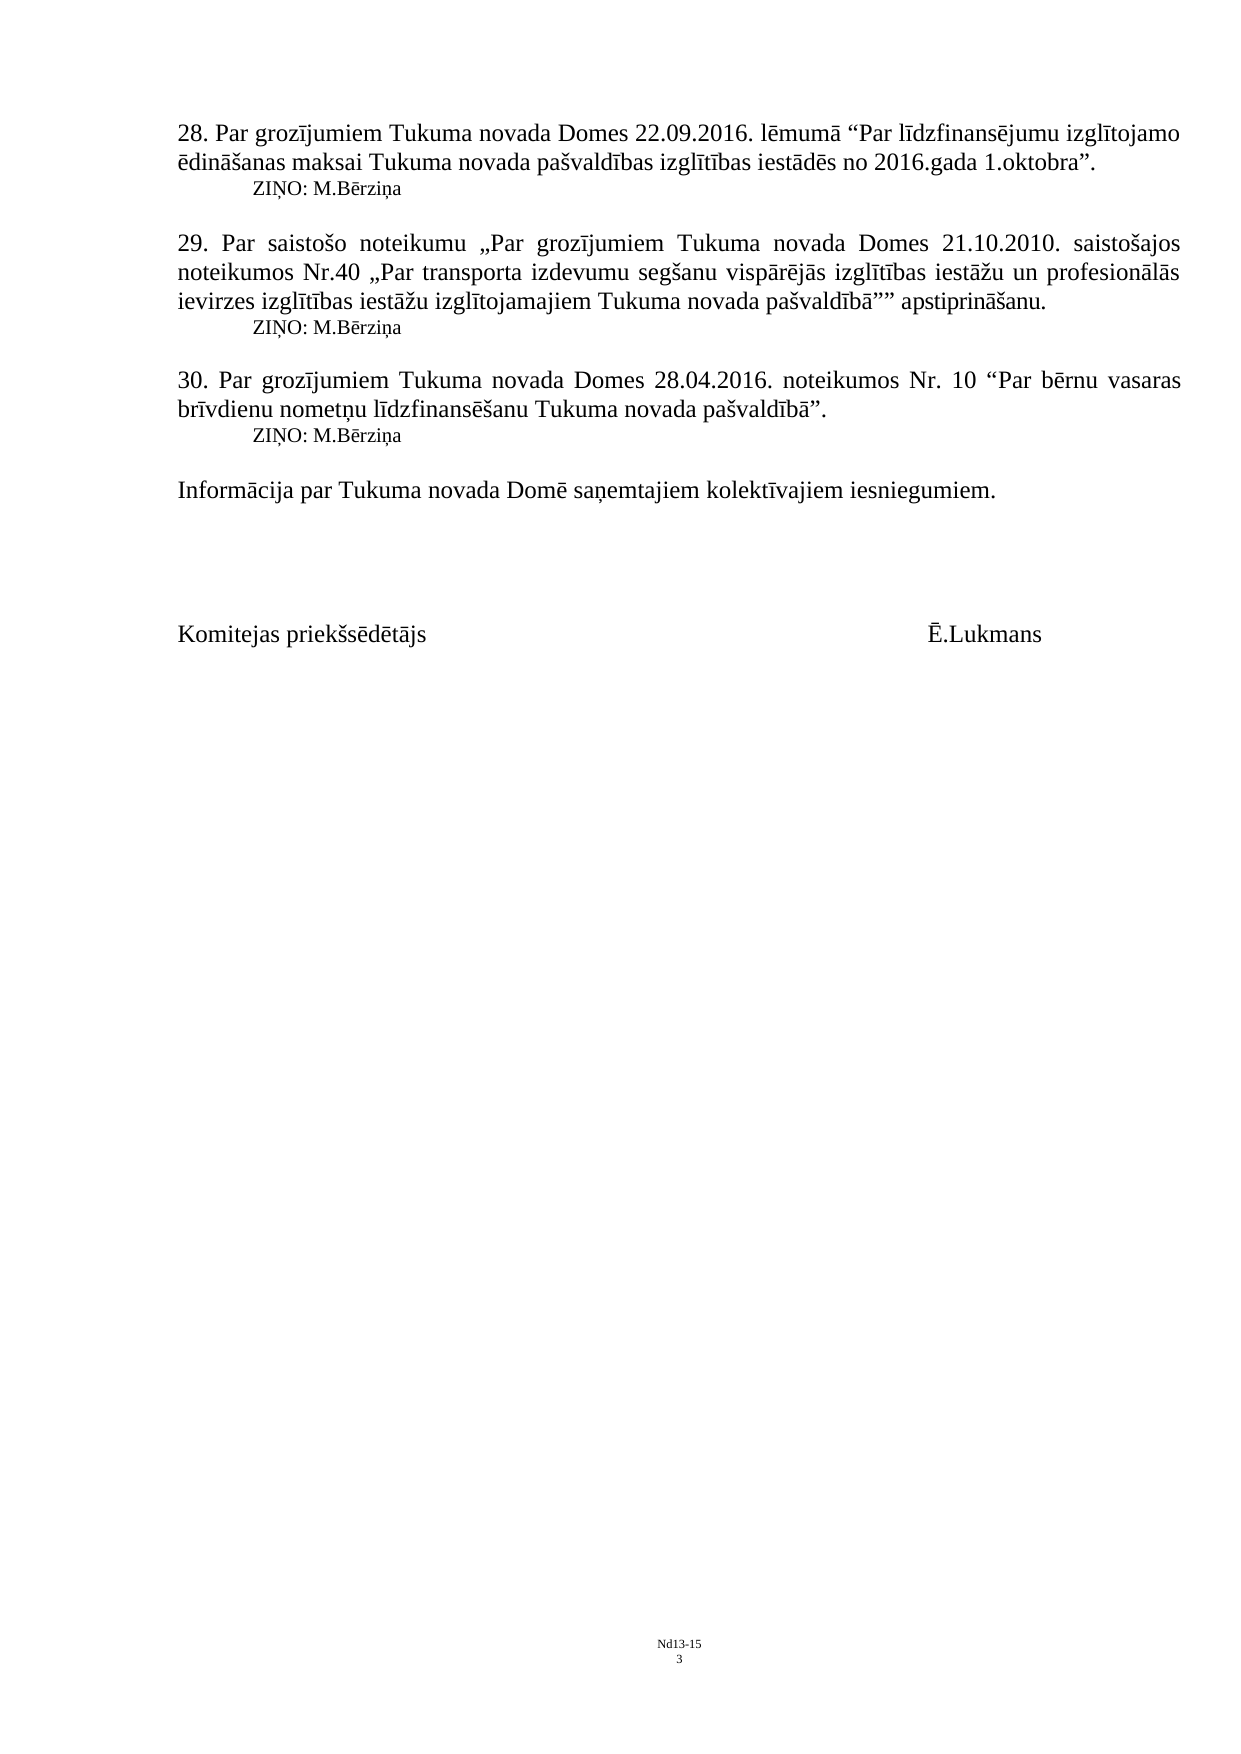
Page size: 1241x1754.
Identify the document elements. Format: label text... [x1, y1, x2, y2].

text Informācija par Tukuma novada Domē saņemtajiem kolektīvajiem iesniegumiem. [177, 475, 1181, 504]
text 30. Par grozījumiem Tukuma novada Domes 28.04.2016. noteikumos Nr. 10 “Par bērnu vasaras brīvdienu nometņu līdzfinansēšanu Tukuma novada pašvaldībā”. [177, 365, 1181, 423]
text 29. Par saistošo noteikumu „Par grozījumiem Tukuma novada Domes 21.10.2010. saistošajos noteikumos Nr.40 „Par transporta izdevumu segšanu vispārējās izglītības iestāžu un profesionālās ievirzes izglītības iestāžu izglītojamajiem Tukuma novada pašvaldībā”” apstiprināšanu. [177, 228, 1181, 315]
text ZIŅO: M.Bērziņa [177, 315, 1181, 339]
text Komitejas priekšsēdētājs Ē.Lukmans [177, 619, 1181, 648]
text 28. Par grozījumiem Tukuma novada Domes 22.09.2016. lēmumā “Par līdzfinansējumu izglītojamo ēdināšanas maksai Tukuma novada pašvaldības izglītības iestādēs no 2016.gada 1.oktobra”. [177, 118, 1181, 176]
text ZIŅO: M.Bērziņa [177, 176, 1181, 200]
text ZIŅO: M.Bērziņa [177, 423, 1181, 447]
